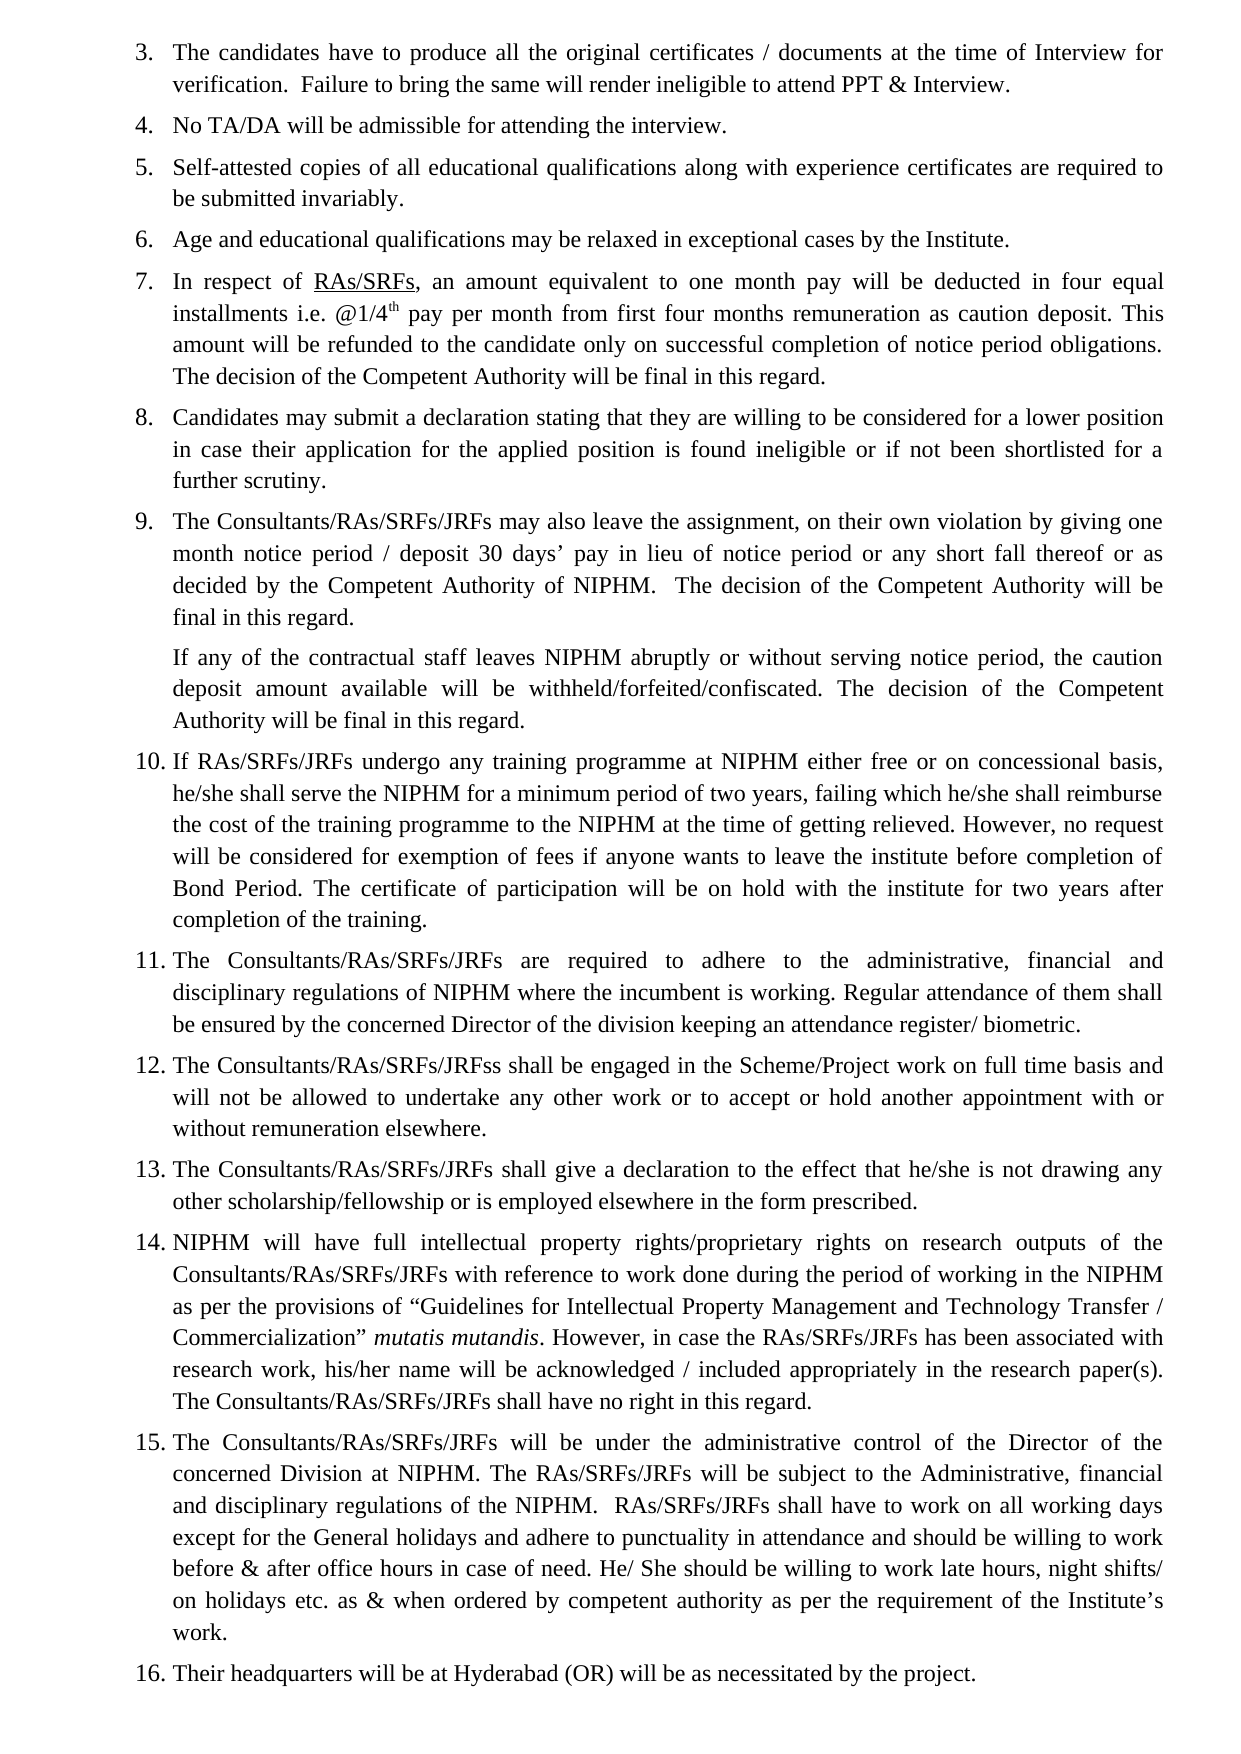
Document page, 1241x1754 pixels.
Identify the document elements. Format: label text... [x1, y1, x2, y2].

list The Consultants/RAs/SRFs/JRFs may also leave the assignment, on their own violation by giving one month notice period / deposit 30 days’ pay in lieu of notice period or any short fall thereof or as decided by the Competent Authority of NIPHM. The decision of the Competent Authority will be final in this regard. [135, 506, 1165, 630]
list Self-attested copies of all educational qualifications along with experience certificates are required to be submitted invariably. [135, 152, 1165, 212]
list NIPHM will have full intellectual property rights/proprietary rights on research outputs of the Consultants/RAs/SRFs/JRFs with reference to work done during the period of working in the NIPHM as per the provisions of “Guidelines for Intellectual Property Management and Technology Transfer / Commercialization” mutatis mutandis. However, in case the RAs/SRFs/JRFs has been associated with research work, his/her name will be acknowledged / included appropriately in the research paper(s). The Consultants/RAs/SRFs/JRFs shall have no right in this regard. [135, 1227, 1165, 1414]
list Age and educational qualifications may be relaxed in exceptional cases by the Institute. [135, 224, 1165, 253]
list The candidates have to produce all the original certificates / documents at the time of Interview for verification. Failure to bring the same will render ineligible to attend PPT & Interview. [135, 37, 1165, 98]
list The Consultants/RAs/SRFs/JRFs will be under the administrative control of the Director of the concerned Division at NIPHM. The RAs/SRFs/JRFs will be subject to the Administrative, financial and disciplinary regulations of the NIPHM. RAs/SRFs/JRFs shall have to work on all working days except for the General holidays and adhere to punctuality in attendance and should be willing to work before & after office hours in case of need. He/ She should be willing to work late hours, night shifts/ on holidays etc. as & when ordered by competent authority as per the requirement of the Institute’s work. [135, 1427, 1165, 1645]
list If RAs/SRFs/JRFs undergo any training programme at NIPHM either free or on concessional basis, he/she shall serve the NIPHM for a minimum period of two years, failing which he/she shall reimburse the cost of the training programme to the NIPHM at the time of getting relieved. However, no request will be considered for exemption of fees if anyone wants to leave the institute before completion of Bond Period. The certificate of participation will be on hold with the institute for two years after completion of the training. [135, 746, 1165, 933]
list The Consultants/RAs/SRFs/JRFs are required to adhere to the administrative, financial and disciplinary regulations of NIPHM where the incumbent is working. Regular attendance of them shall be ensured by the concerned Director of the division keeping an attendance register/ biometric. [135, 945, 1165, 1037]
list In respect of RAs/SRFs, an amount equivalent to one month pay will be deducted in four equal installments i.e. @1/4th pay per month from first four months remuneration as caution deposit. This amount will be refunded to the candidate only on successful completion of notice period obligations. The decision of the Competent Authority will be final in this regard. [135, 266, 1165, 389]
list No TA/DA will be admissible for attending the interview. [135, 110, 1165, 139]
list The Consultants/RAs/SRFs/JRFss shall be engaged in the Scheme/Project work on full time basis and will not be allowed to undertake any other work or to accept or hold another appointment with or without remuneration elsewhere. [135, 1050, 1165, 1142]
list Their headquarters will be at Hyderabad (OR) will be as necessitated by the project. [135, 1658, 1165, 1687]
list The Consultants/RAs/SRFs/JRFs shall give a declaration to the effect that he/she is not drawing any other scholarship/fellowship or is employed elsewhere in the form prescribed. [135, 1154, 1165, 1215]
list Candidates may submit a declaration stating that they are willing to be considered for a lower position in case their application for the applied position is found ineligible or if not been shortlisted for a further scrutiny. [135, 402, 1165, 494]
list If any of the contractual staff leaves NIPHM abruptly or without serving notice period, the caution deposit amount available will be withheld/forfeited/confiscated. The decision of the Competent Authority will be final in this regard. [172, 643, 1165, 733]
